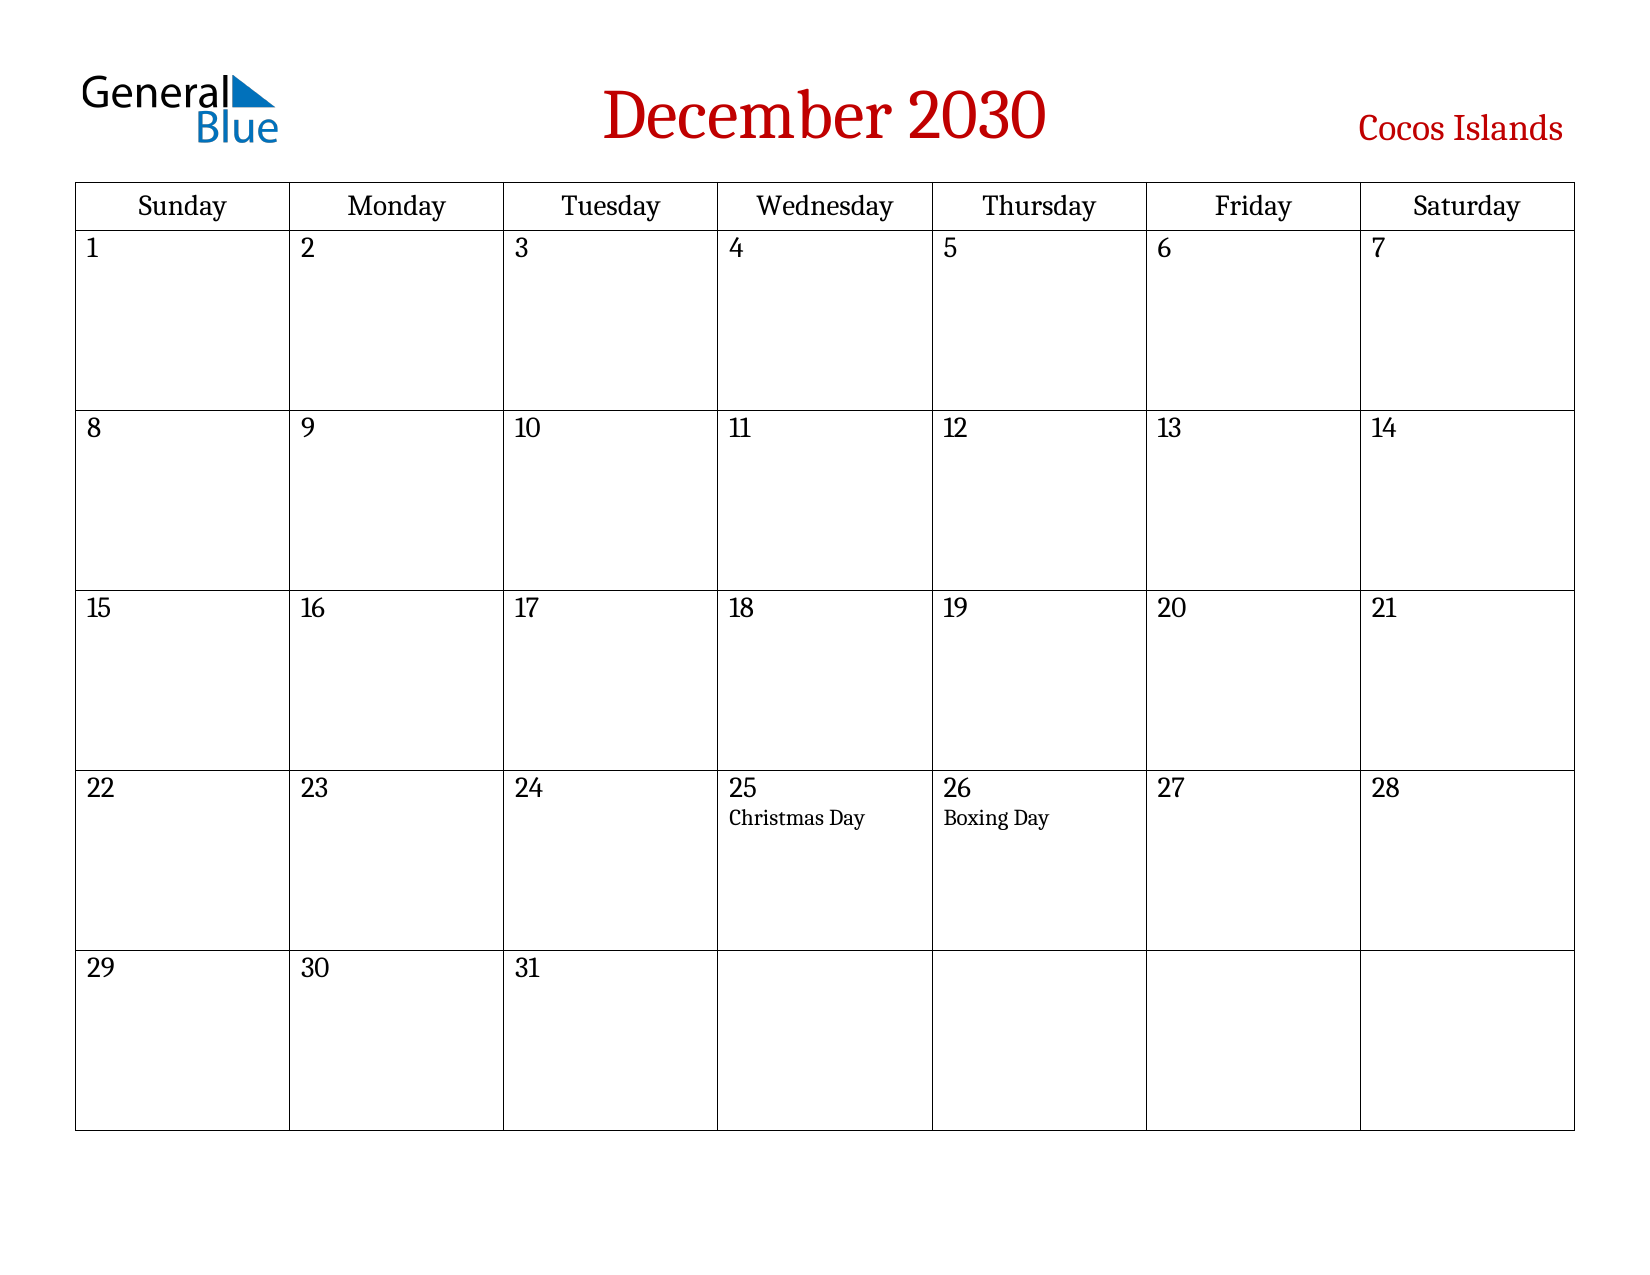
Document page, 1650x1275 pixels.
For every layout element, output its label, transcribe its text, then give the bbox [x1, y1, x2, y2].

table_cell [718, 951, 932, 985]
table_cell [1147, 625, 1360, 770]
table_cell 2 [290, 231, 503, 264]
table_cell 7 [1361, 231, 1574, 264]
table_cell 23 [290, 771, 503, 805]
table_cell [290, 805, 503, 950]
table_cell [1147, 805, 1360, 950]
table_cell [1147, 951, 1360, 985]
table_cell [1147, 985, 1360, 1130]
table_cell 28 [1361, 771, 1574, 805]
table_cell [718, 265, 932, 410]
table_cell 22 [76, 771, 289, 805]
table_cell [933, 985, 1146, 1130]
table_cell [290, 445, 503, 590]
table_cell 12 [933, 411, 1146, 444]
table_cell [1361, 951, 1574, 985]
table_cell [76, 805, 289, 950]
table_cell [933, 265, 1146, 410]
table_cell [290, 985, 503, 1130]
table_header Cocos Islands [1146, 75, 1574, 182]
table_cell Christmas Day [718, 805, 932, 950]
table_cell [718, 445, 932, 590]
table_cell [1361, 805, 1574, 950]
table_cell 31 [504, 951, 717, 985]
table_cell [1147, 265, 1360, 410]
table_cell [290, 265, 503, 410]
table_cell [76, 625, 289, 770]
table_cell 10 [504, 411, 717, 444]
table_cell 24 [504, 771, 717, 805]
table_cell [504, 265, 717, 410]
table_cell 27 [1147, 771, 1360, 805]
table_cell 19 [933, 591, 1146, 625]
table_cell 14 [1361, 411, 1574, 444]
table_cell 20 [1147, 591, 1360, 625]
table_cell [718, 625, 932, 770]
table_cell 25 [718, 771, 932, 805]
table_cell [504, 985, 717, 1130]
table_cell 4 [718, 231, 932, 264]
table_cell [718, 985, 932, 1130]
table_cell 13 [1147, 411, 1360, 444]
table_cell Saturday [1361, 183, 1574, 230]
table_cell 11 [718, 411, 932, 444]
table_cell 6 [1147, 231, 1360, 264]
table_cell Sunday [76, 183, 289, 230]
table_cell 30 [290, 951, 503, 985]
table_cell 18 [718, 591, 932, 625]
table_cell [1147, 445, 1360, 590]
table_header December 2030 [504, 75, 1146, 182]
table_cell [76, 445, 289, 590]
table_cell [1361, 445, 1574, 590]
picture [82, 75, 278, 143]
table_cell [1361, 265, 1574, 410]
table_cell 17 [504, 591, 717, 625]
table_cell [504, 625, 717, 770]
table_cell 3 [504, 231, 717, 264]
table_cell [76, 265, 289, 410]
table_cell Monday [290, 183, 503, 230]
table_cell Friday [1147, 183, 1360, 230]
table_cell 21 [1361, 591, 1574, 625]
table_cell 5 [933, 231, 1146, 264]
table_cell [1361, 985, 1574, 1130]
table_cell 9 [290, 411, 503, 444]
table_cell [504, 805, 717, 950]
table_cell [290, 625, 503, 770]
table_cell 26 [933, 771, 1146, 805]
table_cell 8 [76, 411, 289, 444]
table_cell 29 [76, 951, 289, 985]
table_cell Boxing Day [933, 805, 1146, 950]
table_cell [1361, 625, 1574, 770]
table_cell [933, 625, 1146, 770]
table_cell Tuesday [504, 183, 717, 230]
table_cell [76, 985, 289, 1130]
table_cell 16 [290, 591, 503, 625]
table_cell 15 [76, 591, 289, 625]
table_cell Wednesday [718, 183, 932, 230]
table_header [76, 75, 503, 182]
table_cell [933, 951, 1146, 985]
table_cell 1 [76, 231, 289, 264]
table_cell [504, 445, 717, 590]
table_cell [933, 445, 1146, 590]
table_cell Thursday [933, 183, 1146, 230]
